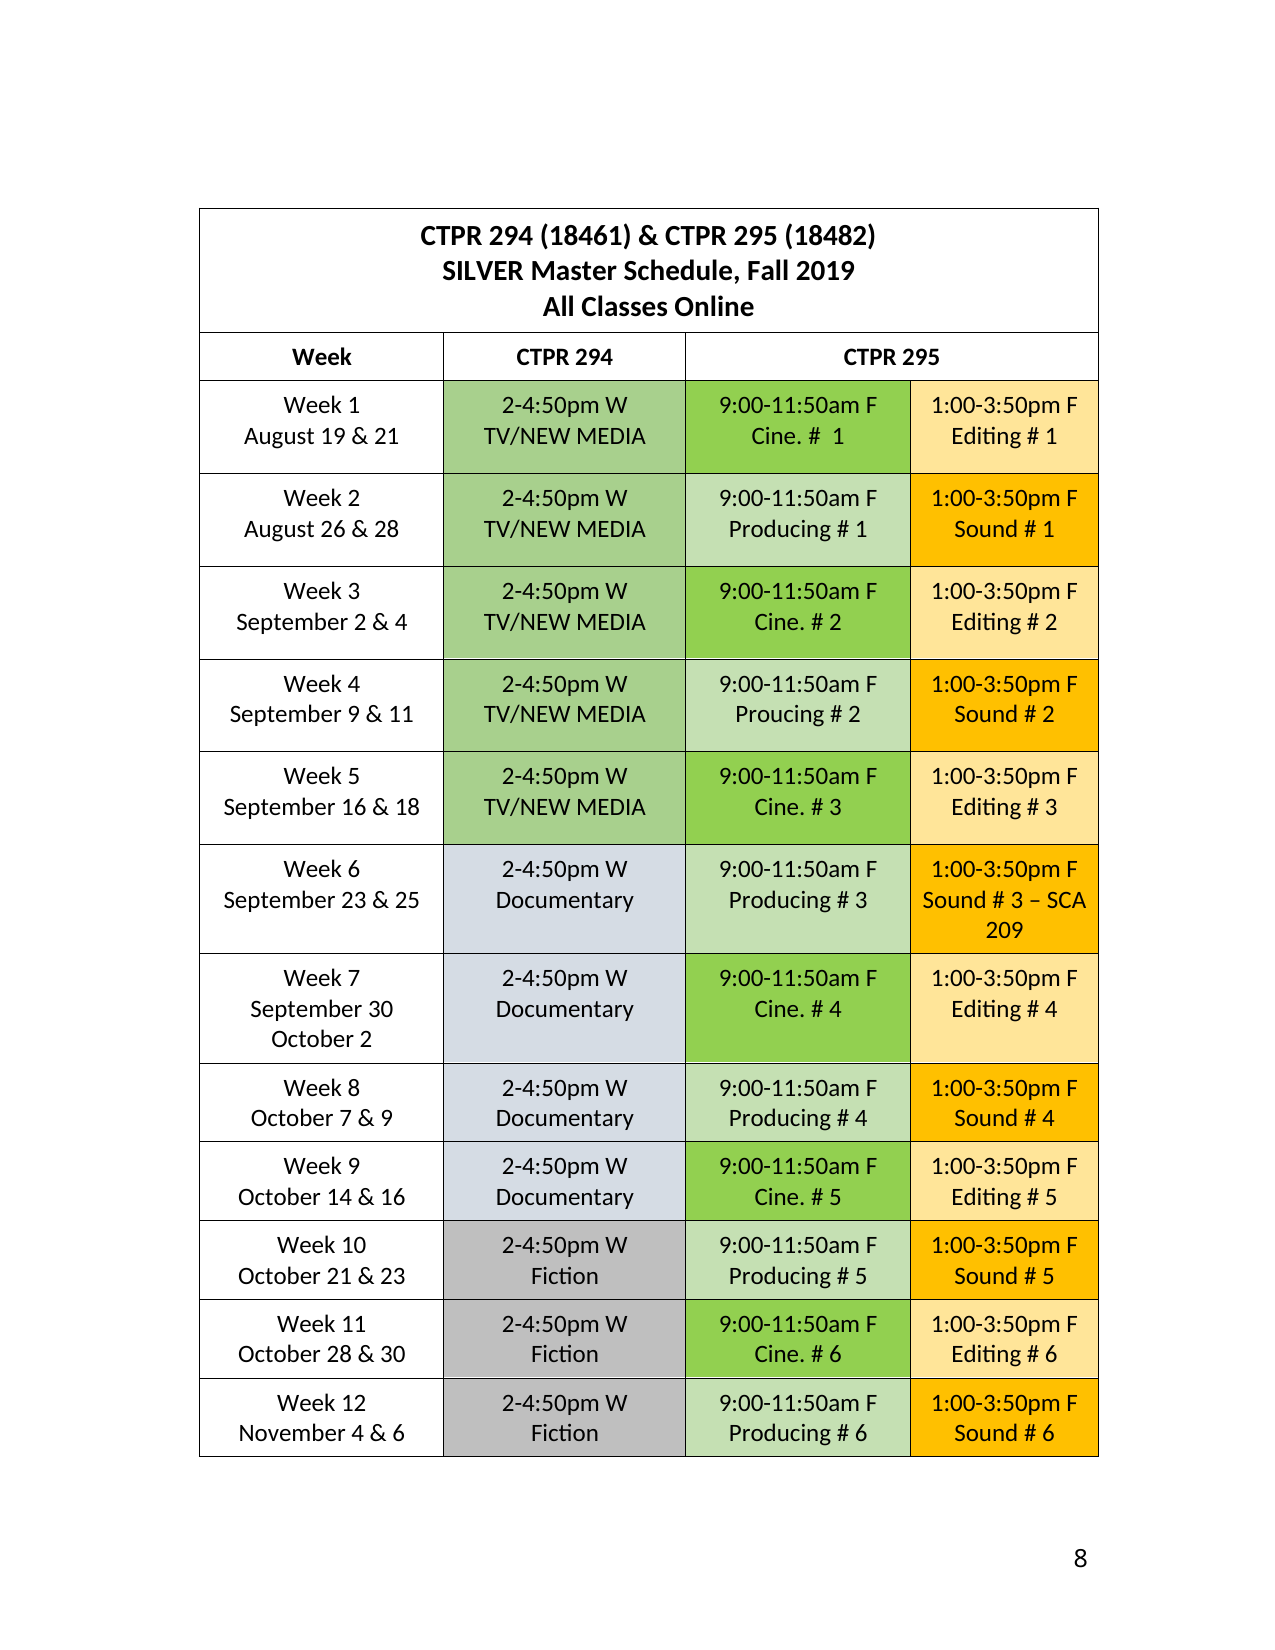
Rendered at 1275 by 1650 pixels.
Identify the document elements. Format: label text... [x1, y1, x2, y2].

table_cell 2-4:50pm W Fiction [444, 1379, 685, 1456]
table_cell 9:00-11:50am F Producing # 1 [686, 474, 910, 566]
table_cell Week 6 September 23 & 25 [200, 845, 443, 953]
table_cell Week [200, 333, 443, 380]
table_cell 2-4:50pm W TV/NEW MEDIA [444, 660, 685, 751]
table_cell 1:00-3:50pm F Sound # 5 [911, 1221, 1098, 1299]
table_cell 9:00-11:50am F Producing # 5 [686, 1221, 910, 1299]
table_cell 9:00-11:50am F Cine. # 2 [686, 567, 910, 658]
table_cell 2-4:50pm W TV/NEW MEDIA [444, 381, 685, 473]
table_cell Week 8 October 7 & 9 [200, 1064, 443, 1141]
table_cell 1:00-3:50pm F Editing # 1 [911, 381, 1098, 473]
table_cell 9:00-11:50am F Cine. # 1 [686, 381, 910, 473]
table_cell 1:00-3:50pm F Editing # 3 [911, 752, 1098, 844]
table_cell 2-4:50pm W TV/NEW MEDIA [444, 474, 685, 566]
table_cell 9:00-11:50am F Proucing # 2 [686, 660, 910, 751]
table_cell 2-4:50pm W TV/NEW MEDIA [444, 567, 685, 658]
table_cell Week 12 November 4 & 6 [200, 1379, 443, 1456]
table_cell 1:00-3:50pm F Sound # 4 [911, 1064, 1098, 1141]
table_cell Week 1 August 19 & 21 [200, 381, 443, 473]
table_cell 1:00-3:50pm F Sound # 3 – SCA 209 [911, 845, 1098, 953]
table_cell 2-4:50pm W Documentary [444, 845, 685, 953]
table_cell Week 4 September 9 & 11 [200, 660, 443, 751]
table_cell 2-4:50pm W Documentary [444, 1064, 685, 1141]
table_cell 1:00-3:50pm F Sound # 6 [911, 1379, 1098, 1456]
table_cell 2-4:50pm W Documentary [444, 954, 685, 1062]
table_cell 2-4:50pm W Fiction [444, 1221, 685, 1299]
table_cell 1:00-3:50pm F Editing # 2 [911, 567, 1098, 658]
table_cell 9:00-11:50am F Cine. # 4 [686, 954, 910, 1062]
table_cell Week 7 September 30 October 2 [200, 954, 443, 1062]
table_cell 2-4:50pm W TV/NEW MEDIA [444, 752, 685, 844]
table_header CTPR 294 (18461) & CTPR 295 (18482) SILVER Master Schedule, Fall 2019 All Classes Online [200, 209, 1098, 332]
table_cell Week 11 October 28 & 30 [200, 1300, 443, 1377]
table_cell 1:00-3:50pm F Editing # 5 [911, 1142, 1098, 1220]
table_cell Week 10 October 21 & 23 [200, 1221, 443, 1299]
table_cell 2-4:50pm W Documentary [444, 1142, 685, 1220]
table_cell 9:00-11:50am F Producing # 4 [686, 1064, 910, 1141]
table_cell CTPR 294 [444, 333, 685, 380]
table_cell Week 5 September 16 & 18 [200, 752, 443, 844]
table_cell 9:00-11:50am F Cine. # 3 [686, 752, 910, 844]
table_cell Week 9 October 14 & 16 [200, 1142, 443, 1220]
table_cell CTPR 295 [686, 333, 1098, 380]
table_cell 9:00-11:50am F Cine. # 6 [686, 1300, 910, 1377]
table_cell 1:00-3:50pm F Sound # 1 [911, 474, 1098, 566]
table_cell 1:00-3:50pm F Sound # 2 [911, 660, 1098, 751]
table_cell 9:00-11:50am F Producing # 6 [686, 1379, 910, 1456]
table_cell 9:00-11:50am F Producing # 3 [686, 845, 910, 953]
table_cell 1:00-3:50pm F Editing # 6 [911, 1300, 1098, 1377]
table_cell 1:00-3:50pm F Editing # 4 [911, 954, 1098, 1062]
table_cell Week 3 September 2 & 4 [200, 567, 443, 658]
table_cell Week 2 August 26 & 28 [200, 474, 443, 566]
table_cell 9:00-11:50am F Cine. # 5 [686, 1142, 910, 1220]
table_cell 2-4:50pm W Fiction [444, 1300, 685, 1377]
